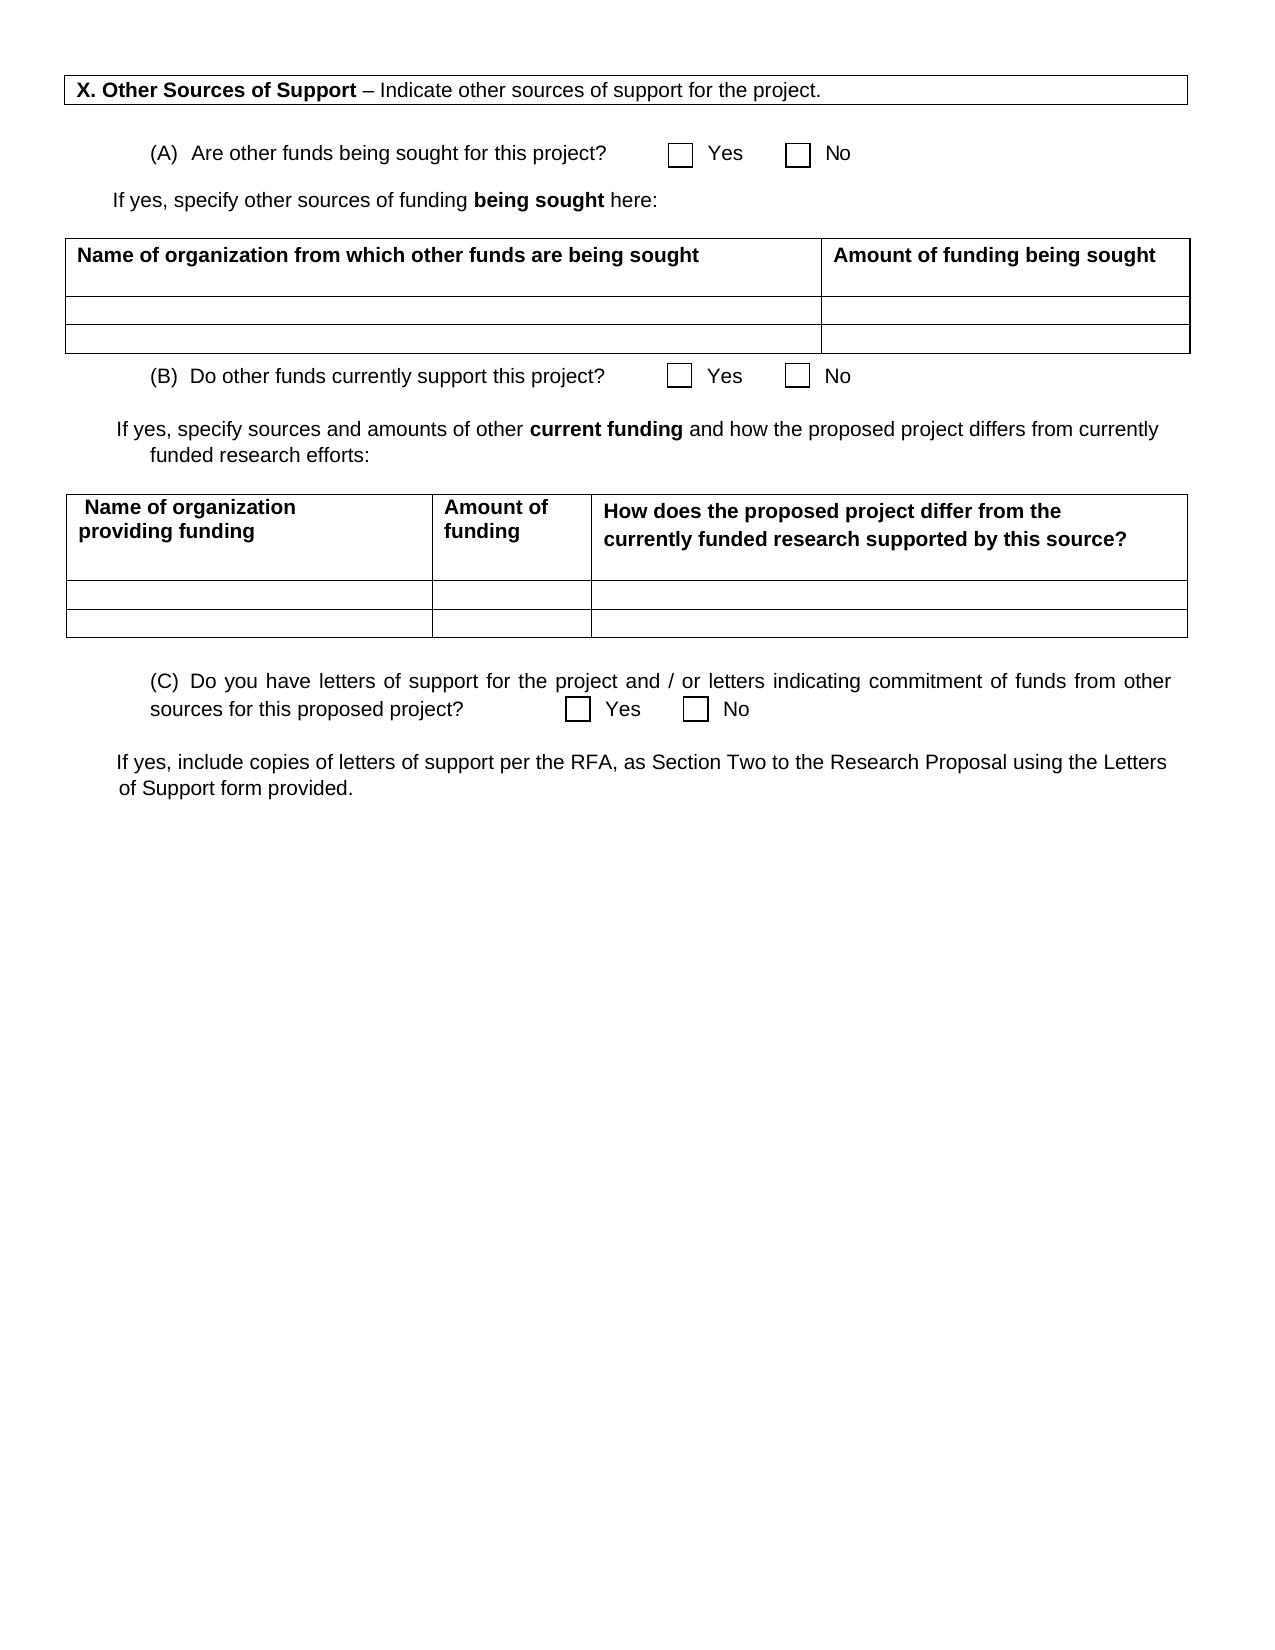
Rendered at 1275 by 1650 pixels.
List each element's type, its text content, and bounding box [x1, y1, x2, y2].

table_header How does the proposed project differ from the currently funded research supported by this source? [592, 495, 1187, 580]
list Do other funds currently support this project? Yes No [150, 360, 1242, 389]
table_header Amount of funding [433, 495, 591, 580]
table_cell [67, 581, 432, 608]
list Are other funds being sought for this project? Yes No If yes, specify other sources of funding being sought here: [112, 140, 856, 212]
table_cell [433, 610, 591, 637]
table_cell [592, 610, 1187, 637]
table_cell [433, 581, 591, 608]
text If yes, include copies of letters of support per the RFA, as Section Two to the Research Proposal using the Letters of Support form provided. [116, 748, 1169, 801]
table_header Name of organization providing funding [67, 495, 432, 580]
list Do you have letters of support for the project and / or letters indicating commitment of funds from other sources for this proposed project? Yes No [150, 666, 1174, 722]
text If yes, specify sources and amounts of other current funding and how the proposed project differs from currently funded research efforts: [116, 415, 1197, 467]
table_header X. Other Sources of Support – Indicate other sources of support for the project. [65, 76, 1187, 104]
table_cell [67, 610, 432, 637]
table_cell [592, 581, 1187, 608]
